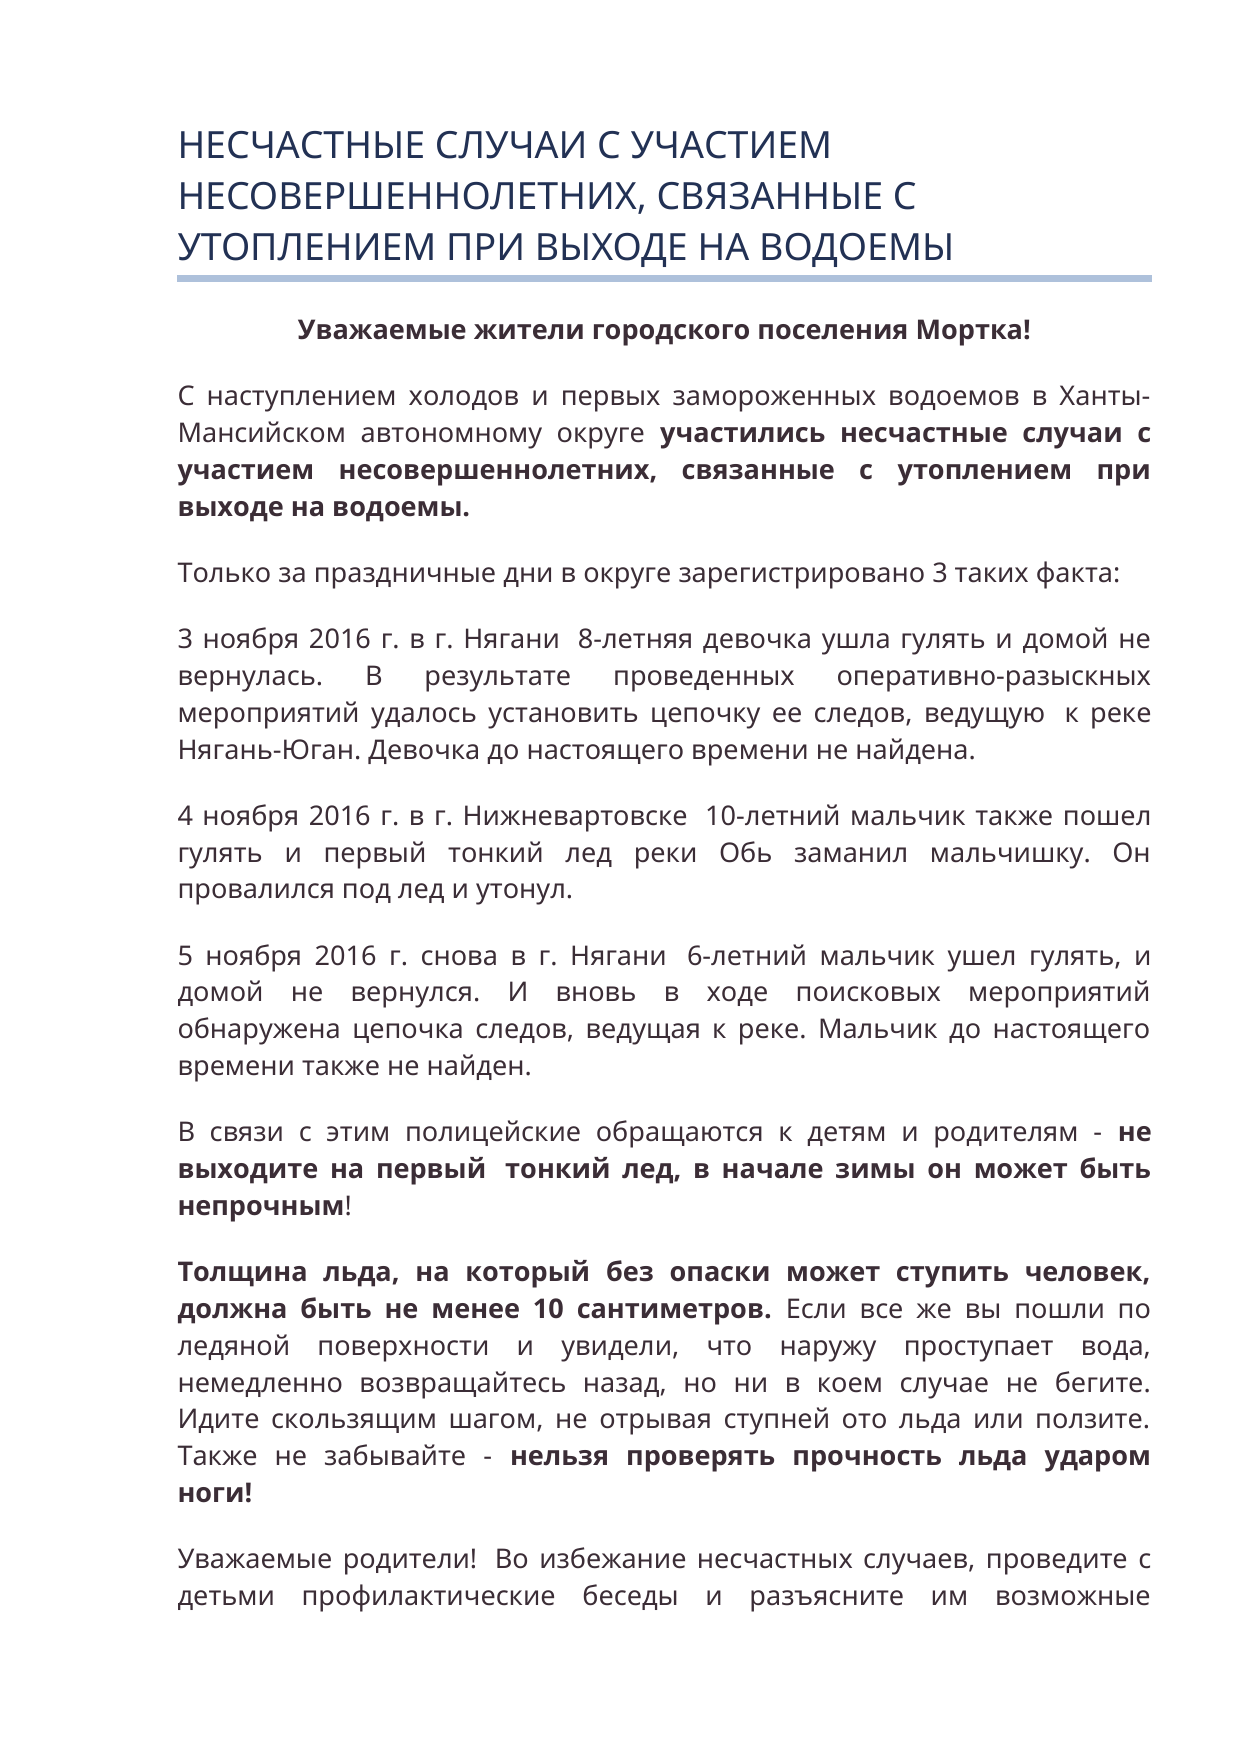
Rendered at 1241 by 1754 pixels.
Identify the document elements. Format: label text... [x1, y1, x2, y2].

text Толщина льда, на который без опаски может ступить человек, должна быть не менее 10 сантиметров. Если все же вы пошли по ледяной поверхности и увидели, что наружу проступает вода, немедленно возвращайтесь назад, но ни в коем случае не бегите. Идите скользящим шагом, не отрывая ступней ото льда или ползите. Также не забывайте - нельзя проверять прочность льда ударом ноги! [177, 1252, 1152, 1511]
text Только за праздничные дни в округе зарегистрировано 3 таких факта: [177, 553, 1152, 590]
text С наступлением холодов и первых замороженных водоемов в Ханты-Мансийском автономному округе участились несчастные случаи с участием несовершеннолетних, связанные с утоплением при выходе на водоемы. [177, 377, 1152, 524]
text 4 ноября 2016 г. в г. Нижневартовске 10-летний мальчик также пошел гулять и первый тонкий лед реки Обь заманил мальчишку. Он провалился под лед и утонул. [177, 796, 1152, 907]
text Несчастные случаи с участием несовершеннолетних, связанные с утоплением при выходе на водоемы [177, 118, 1152, 275]
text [177, 1540, 1152, 1613]
text В связи с этим полицейские обращаются к детям и родителям - не выходите на первый тонкий лед, в начале зимы он может быть непрочным! [177, 1113, 1152, 1223]
text 3 ноября 2016 г. в г. Нягани 8-летняя девочка ушла гулять и домой не вернулась. В результате проведенных оперативно-разыскных мероприятий удалось установить цепочку ее следов, ведущую к реке Нягань-Юган. Девочка до настоящего времени не найдена. [177, 619, 1152, 767]
text Уважаемые жители городского поселения Мортка! [177, 311, 1152, 348]
text 5 ноября 2016 г. снова в г. Нягани 6-летний мальчик ушел гулять, и домой не вернулся. И вновь в ходе поисковых мероприятий обнаружена цепочка следов, ведущая к реке. Мальчик до настоящего времени также не найден. [177, 936, 1152, 1083]
